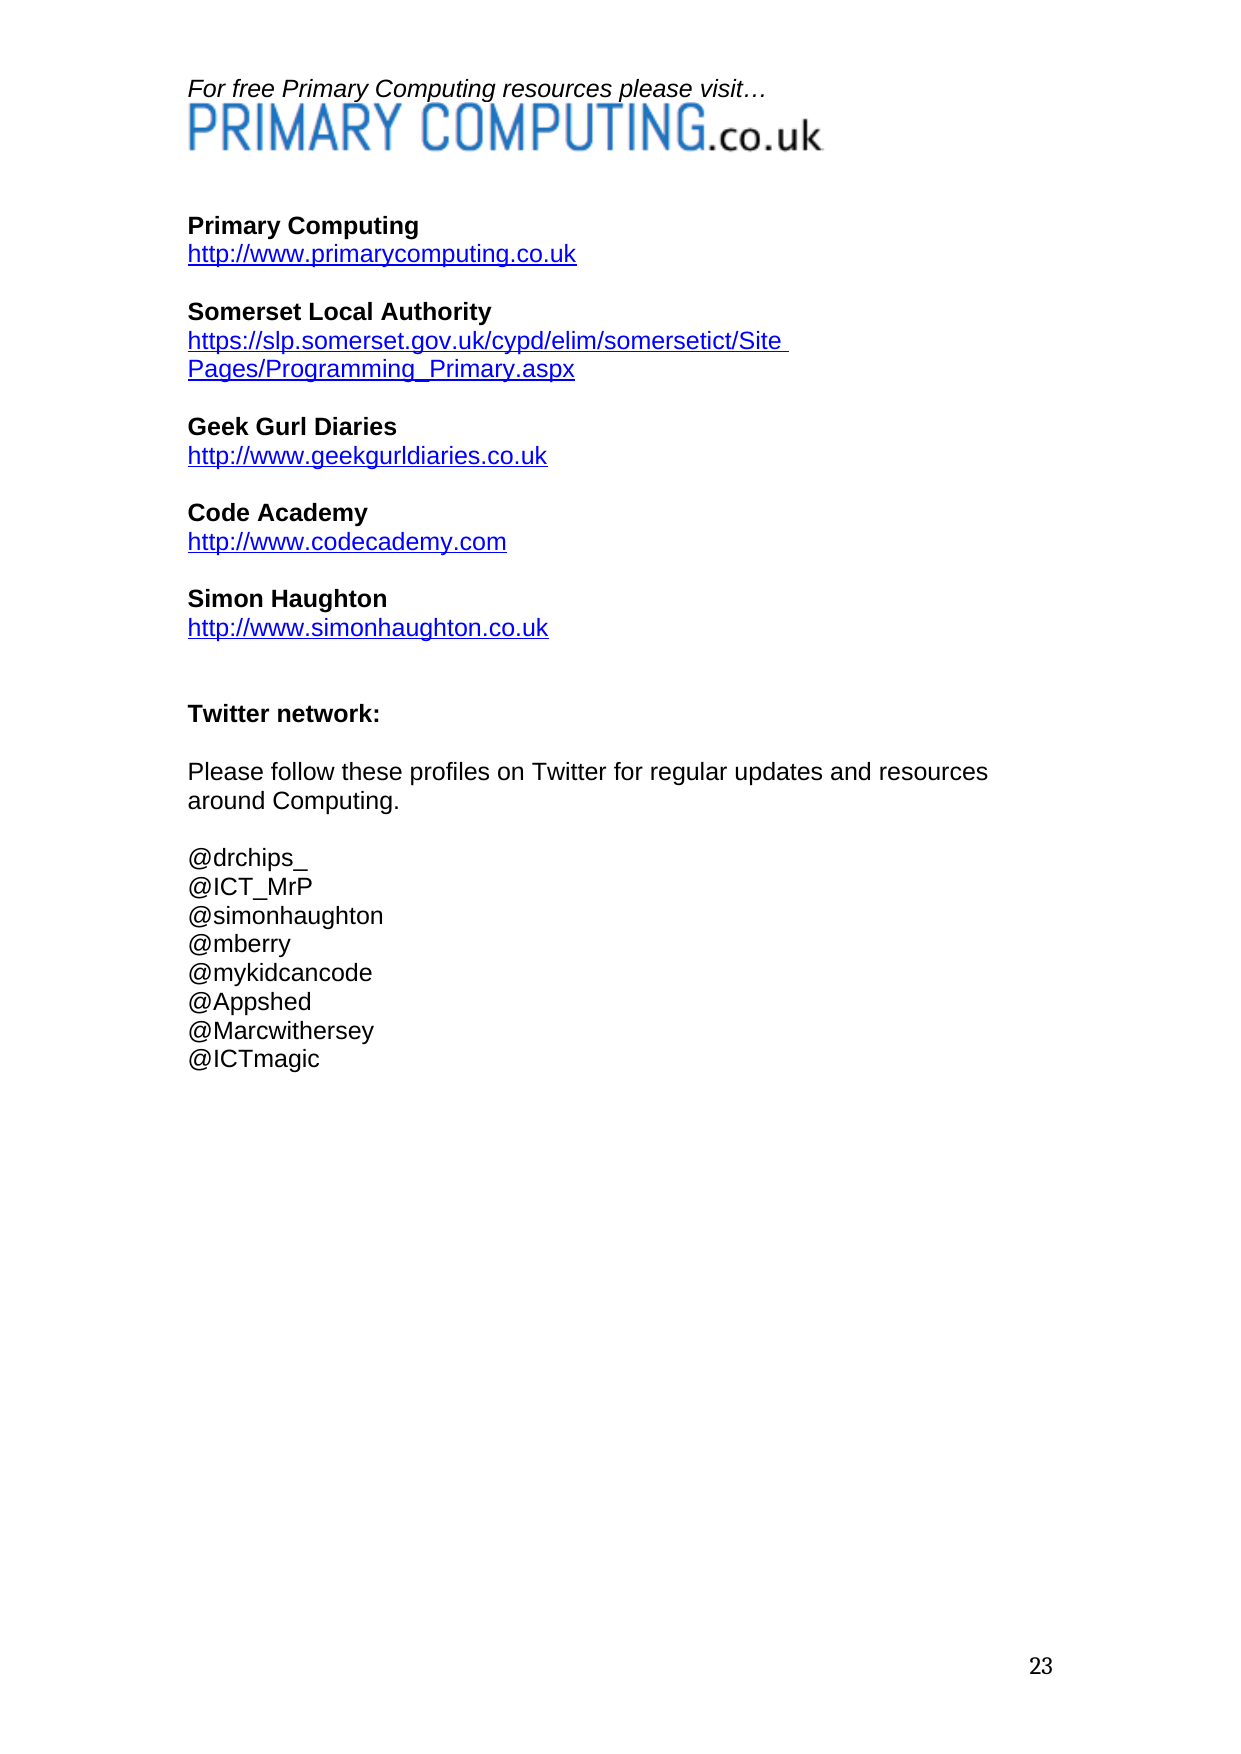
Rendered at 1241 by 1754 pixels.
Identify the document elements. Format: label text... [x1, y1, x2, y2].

text http://www.codecademy.com [187, 527, 1053, 556]
text http://www.primarycomputing.co.uk [187, 239, 1053, 268]
text @mberry [187, 929, 1053, 958]
text @mykidcancode [187, 958, 1053, 987]
text http://www.simonhaughton.co.uk [187, 613, 1053, 642]
text Twitter network: [187, 699, 1053, 728]
text Simon Haughton [187, 584, 1053, 613]
text @Appshed [187, 987, 1053, 1016]
text @ICTmagic [187, 1044, 1053, 1073]
text @simonhaughton [187, 901, 1053, 929]
text Geek Gurl Diaries [187, 412, 1053, 441]
text Somerset Local Authority [187, 297, 1053, 326]
text @drchips_ [187, 843, 1053, 872]
text @ICT_MrP [187, 872, 1053, 901]
text Code Academy [187, 498, 1053, 527]
text http://www.geekgurldiaries.co.uk [187, 441, 1053, 469]
text Primary Computing [187, 211, 1053, 239]
text @Marcwithersey [187, 1016, 1053, 1044]
text https://slp.somerset.gov.uk/cypd/elim/somersetict/Site Pages/Programming_Primary.aspx [187, 326, 1053, 383]
text Please follow these profiles on Twitter for regular updates and resources around Computing. [187, 757, 1053, 814]
picture [187, 102, 826, 154]
